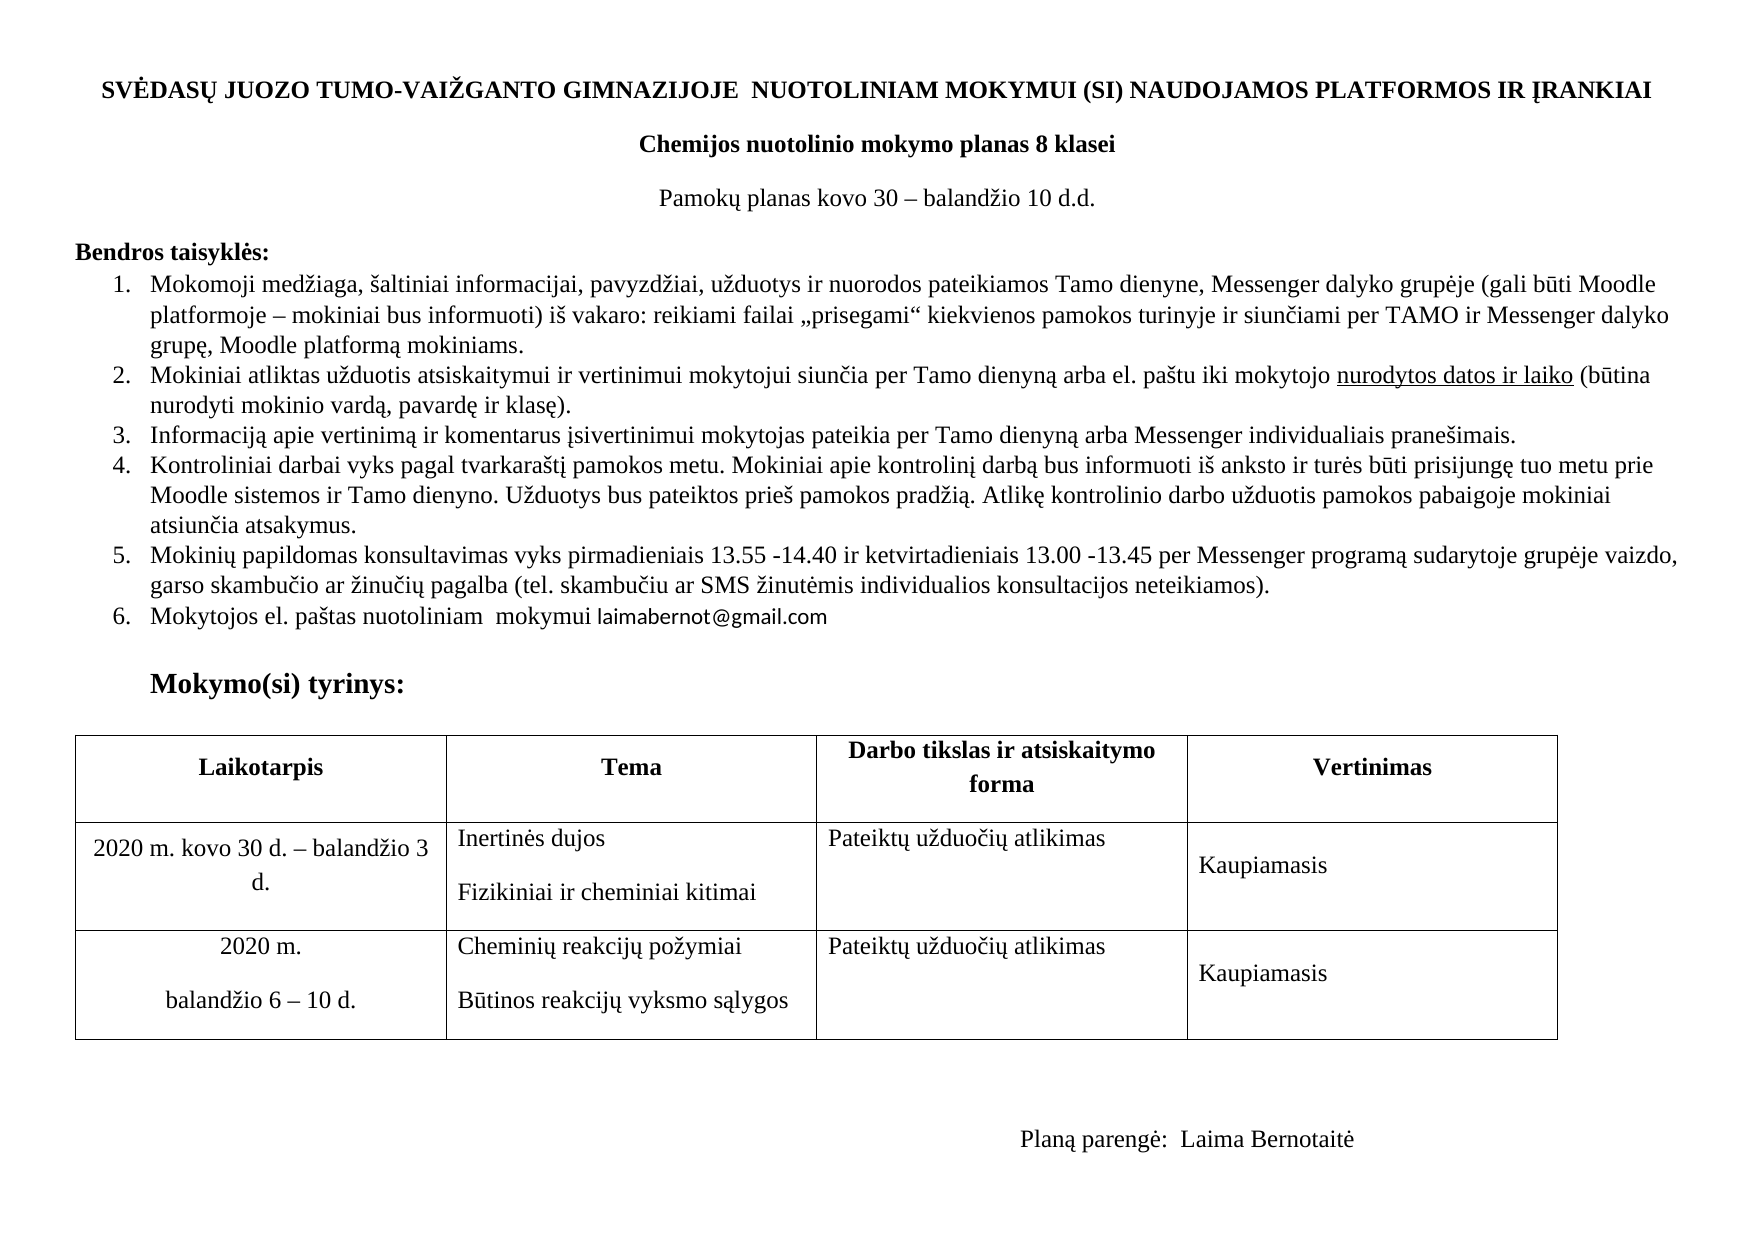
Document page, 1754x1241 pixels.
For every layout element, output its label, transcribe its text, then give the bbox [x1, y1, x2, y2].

table_cell Cheminių reakcijų požymiai Būtinos reakcijų vyksmo sąlygos [447, 931, 816, 1039]
text Bendros taisyklės: [75, 237, 1679, 265]
table_cell Kaupiamasis [1188, 931, 1557, 1039]
list Informaciją apie vertinimą ir komentarus įsivertinimui mokytojas pateikia per Tamo dienyną arba Messenger individualiais pranešimais. [112, 420, 1679, 449]
text Pamokų planas kovo 30 – balandžio 10 d.d. [75, 183, 1679, 211]
table_header Tema [447, 736, 816, 822]
text Chemijos nuotolinio mokymo planas 8 klasei [75, 129, 1679, 158]
table_header Laikotarpis [76, 736, 446, 822]
table_cell Kaupiamasis [1188, 823, 1557, 930]
list Mokiniai atliktas užduotis atsiskaitymui ir vertinimui mokytojui siunčia per Tamo dienyną arba el. paštu iki mokytojo nurodytos datos ir laiko (būtina nurodyti mokinio vardą, pavardę ir klasę). [112, 360, 1679, 419]
list Kontroliniai darbai vyks pagal tvarkaraštį pamokos metu. Mokiniai apie kontrolinį darbą bus informuoti iš anksto ir turės būti prisijungę tuo metu prie Moodle sistemos ir Tamo dienyno. Užduotys bus pateiktos prieš pamokos pradžią. Atlikę kontrolinio darbo užduotis pamokos pabaigoje mokiniai atsiunčia atsakymus. [112, 450, 1679, 539]
list Mokinių papildomas konsultavimas vyks pirmadieniais 13.55 -14.40 ir ketvirtadieniais 13.00 -13.45 per Messenger programą sudarytoje grupėje vaizdo, garso skambučio ar žinučių pagalba (tel. skambučiu ar SMS žinutėmis individualios konsultacijos neteikiamos). [112, 541, 1679, 599]
list Mokymo(si) tyrinys: [150, 666, 1679, 700]
list Mokomoji medžiaga, šaltiniai informacijai, pavyzdžiai, užduotys ir nuorodos pateikiamos Tamo dienyne, Messenger dalyko grupėje (gali būti Moodle platformoje – mokiniai bus informuoti) iš vakaro: reikiami failai „prisegami“ kiekvienos pamokos turinyje ir siunčiami per TAMO ir Messenger dalyko grupę, Moodle platformą mokiniams. [112, 269, 1679, 358]
table_cell Inertinės dujos Fizikiniai ir cheminiai kitimai [447, 823, 816, 930]
table_cell 2020 m. kovo 30 d. – balandžio 3 d. [76, 823, 446, 930]
text SVĖDASŲ JUOZO TUMO-VAIŽGANTO GIMNAZIJOJE NUOTOLINIAM MOKYMUI (SI) NAUDOJAMOS PLATFORMOS IR ĮRANKIAI [75, 75, 1679, 104]
list Mokytojos el. paštas nuotoliniam mokymui laimabernot@gmail.com [112, 601, 1679, 630]
table_cell Pateiktų užduočių atlikimas [817, 931, 1187, 1039]
table_cell 2020 m. balandžio 6 – 10 d. [76, 931, 446, 1039]
table_header Vertinimas [1188, 736, 1557, 822]
table_cell Pateiktų užduočių atlikimas [817, 823, 1187, 930]
table_header Darbo tikslas ir atsiskaitymo forma [817, 736, 1187, 822]
text Planą parengė: Laima Bernotaitė [885, 1124, 1679, 1152]
